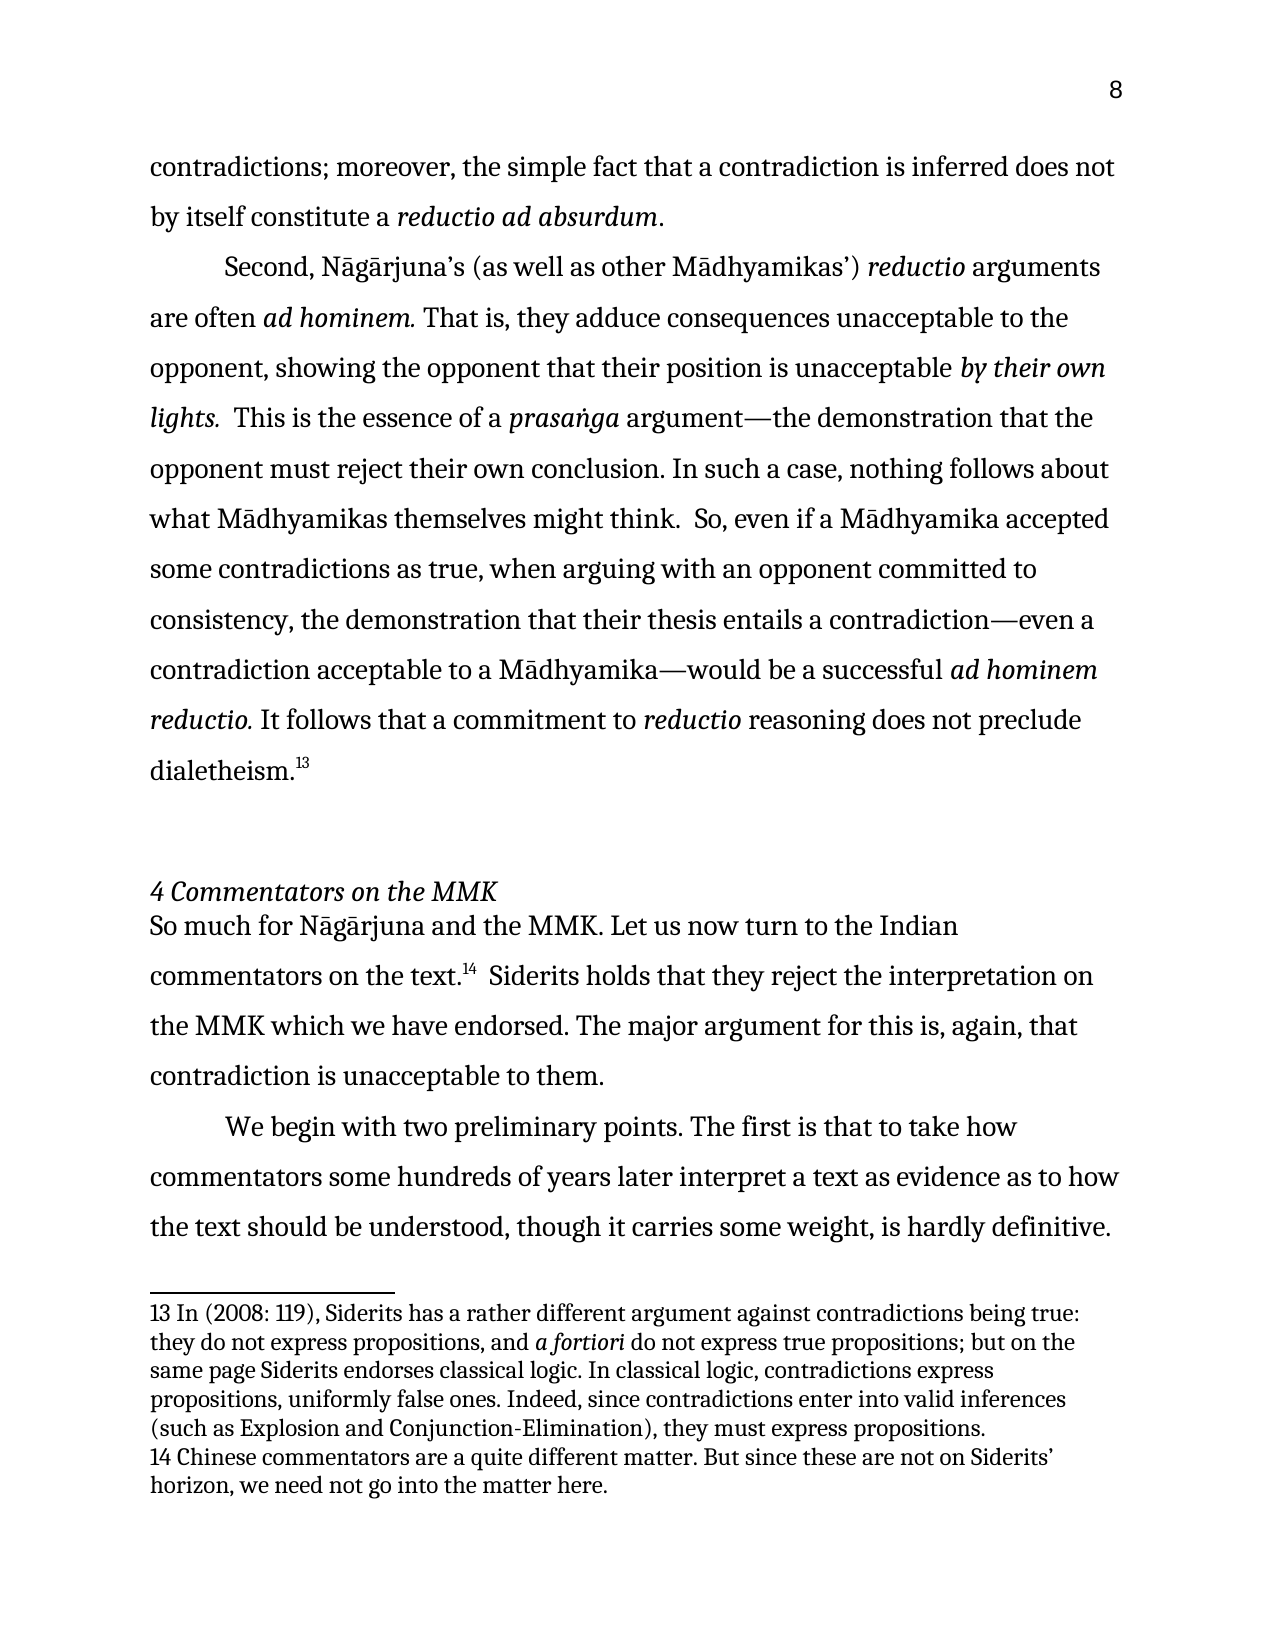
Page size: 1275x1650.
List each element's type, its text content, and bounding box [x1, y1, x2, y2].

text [150, 1110, 1125, 1244]
text 4 Commentators on the MMK [150, 875, 1125, 909]
text So much for Nāgārjuna and the MMK. Let us now turn to the Indian commentators on the text. Siderits holds that they reject the interpretation on the MMK which we have endorsed. The major argument for this is, again, that contradiction is unacceptable to them. [150, 909, 1125, 1093]
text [150, 150, 1125, 234]
text Second, Nāgārjuna’s (as well as other Mādhyamikas’) reductio arguments are often ad hominem. That is, they adduce consequences unacceptable to the opponent, showing the opponent that their position is unacceptable by their own lights. This is the essence of a prasaṅga argument—the demonstration that the opponent must reject their own conclusion. In such a case, nothing follows about what Mādhyamikas themselves might think. So, even if a Mādhyamika accepted some contradictions as true, when arguing with an opponent committed to consistency, the demonstration that their thesis entails a contradiction—even a contradiction acceptable to a Mādhyamika—would be a successful ad hominem reductio. It follows that a commitment to reductio reasoning does not preclude dialetheism. [150, 251, 1125, 787]
